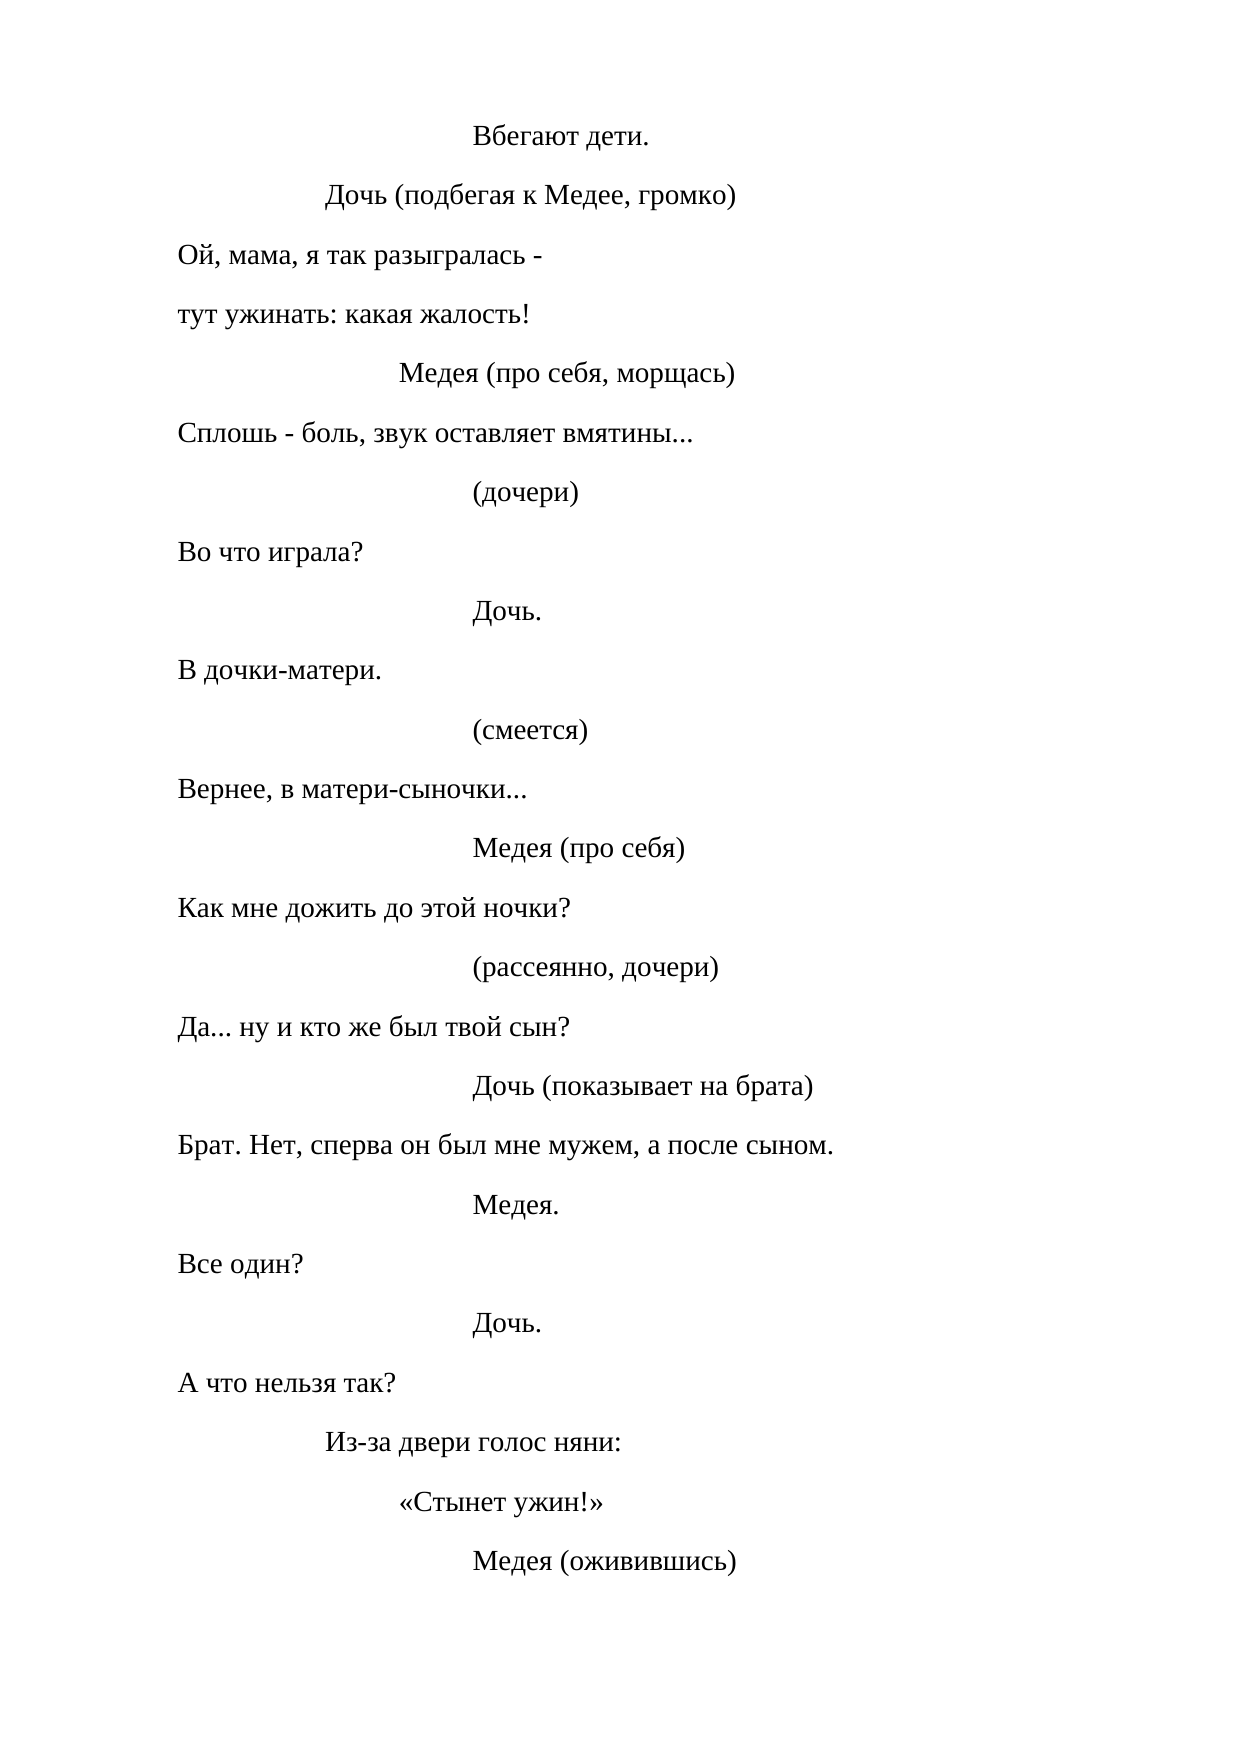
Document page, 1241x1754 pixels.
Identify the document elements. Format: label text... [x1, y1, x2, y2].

text Дочь. [177, 593, 1152, 627]
text Ой, мама, я так разыгралась - [177, 237, 1152, 270]
text А что нельзя так? [177, 1365, 1152, 1398]
text Брат. Нет, сперва он был мне мужем, а после сыном. [177, 1127, 1152, 1161]
text Дочь (подбегая к Медее, громко) [177, 177, 1152, 211]
text Медея (про себя, морщась) [177, 356, 1152, 389]
text Как мне дожить до этой ночки? [177, 890, 1152, 923]
text Вернее, в матери-сыночки... [177, 771, 1152, 805]
text Медея (оживившись) [177, 1543, 1152, 1577]
text Да... ну и кто же был твой сын? [177, 1009, 1152, 1042]
text Сплошь - боль, звук оставляет вмятины... [177, 415, 1152, 448]
text «Стынет ужин!» [177, 1484, 1152, 1517]
text (рассеянно, дочери) [177, 949, 1152, 983]
text Вбегают дети. [177, 118, 1152, 152]
text В дочки-матери. [177, 652, 1152, 686]
text Медея. [177, 1187, 1152, 1220]
text Медея (про себя) [177, 831, 1152, 864]
text (дочери) [177, 474, 1152, 508]
text тут ужинать: какая жалость! [177, 296, 1152, 330]
text Из-за двери голос няни: [177, 1424, 1152, 1458]
text Дочь. [177, 1306, 1152, 1339]
text (смеется) [177, 712, 1152, 745]
text Дочь (показывает на брата) [177, 1068, 1152, 1102]
text Все один? [177, 1246, 1152, 1280]
text Во что играла? [177, 534, 1152, 567]
